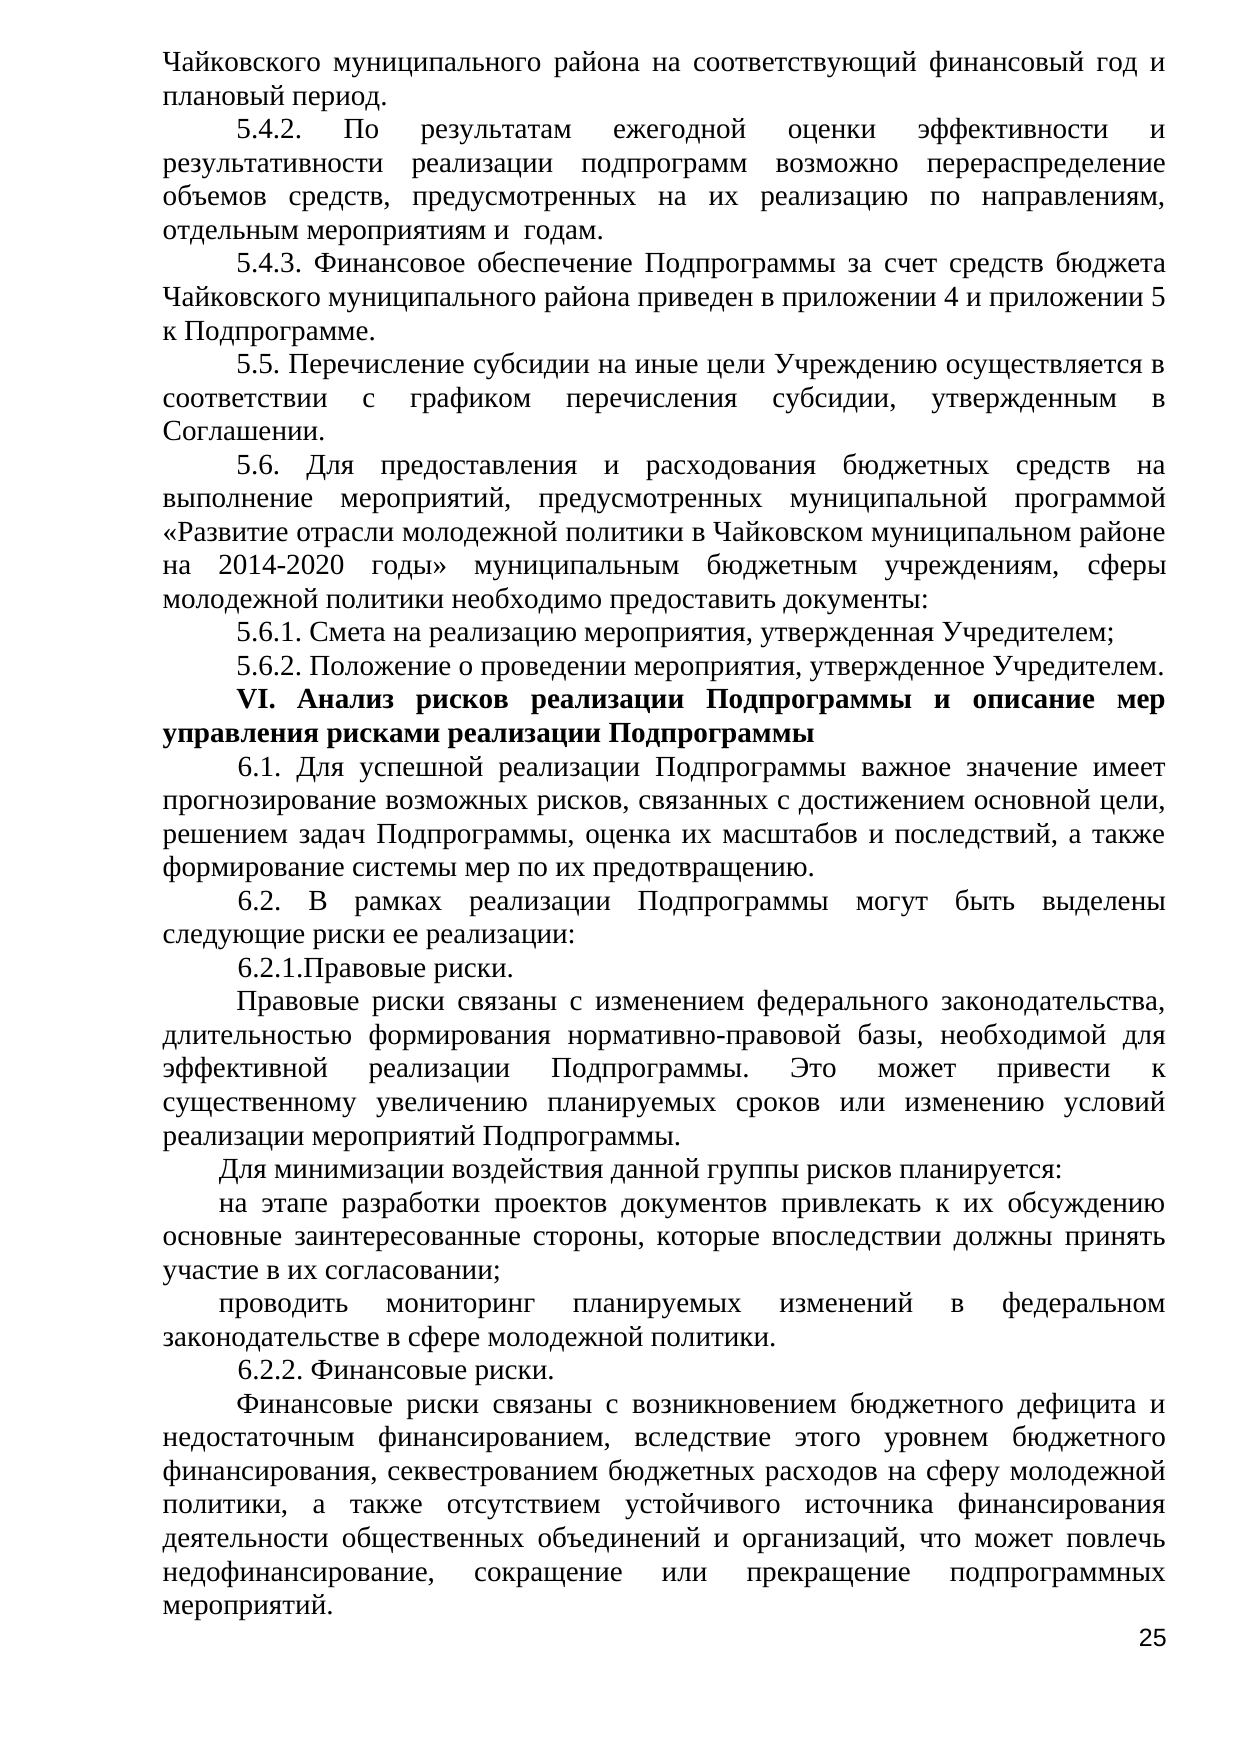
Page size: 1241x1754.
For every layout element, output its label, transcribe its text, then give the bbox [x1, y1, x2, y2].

text 6.2. В рамках реализации Подпрограммы могут быть выделены следующие риски ее реализации: [162, 883, 1166, 950]
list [162, 44, 1166, 111]
list 5.4.3. Финансовое обеспечение Подпрограммы за счет средств бюджета Чайковского муниципального района приведен в приложении 4 и приложении 5 к Подпрограмме. [162, 246, 1166, 346]
list 5.5. Перечисление субсидии на иные цели Учреждению осуществляется в соответствии с графиком перечисления субсидии, утвержденным в Соглашении. [162, 346, 1166, 447]
text 6.2.2. Финансовые риски. [162, 1352, 1166, 1386]
text Правовые риски связаны с изменением федерального законодательства, длительностью формирования нормативно-правовой базы, необходимой для эффективной реализации Подпрограммы. Это может привести к существенному увеличению планируемых сроков или изменению условий реализации мероприятий Подпрограммы. [162, 983, 1166, 1151]
text на этапе разработки проектов документов привлекать к их обсуждению основные заинтересованные стороны, которые впоследствии должны принять участие в их согласовании; [162, 1185, 1166, 1285]
subtitle Анализ рисков реализации Подпрограммы и описание мер управления рисками реализации Подпрограммы [162, 682, 1166, 749]
text Для минимизации воздействия данной группы рисков планируется: [162, 1151, 1166, 1185]
text 6.2.1.Правовые риски. [162, 950, 1166, 983]
text Финансовые риски связаны с возникновением бюджетного дефицита и недостаточным финансированием, вследствие этого уровнем бюджетного финансирования, секвестрованием бюджетных расходов на сферу молодежной политики, а также отсутствием устойчивого источника финансирования деятельности общественных объединений и организаций, что может повлечь недофинансирование, сокращение или прекращение подпрограммных мероприятий. [162, 1386, 1166, 1621]
text 6.1. Для успешной реализации Подпрограммы важное значение имеет прогнозирование возможных рисков, связанных с достижением основной цели, решением задач Подпрограммы, оценка их масштабов и последствий, а также формирование системы мер по их предотвращению. [162, 749, 1166, 883]
list 5.6.1. Смета на реализацию мероприятия, утвержденная Учредителем; [162, 614, 1166, 648]
list 5.6.2. Положение о проведении мероприятия, утвержденное Учредителем. [162, 648, 1166, 682]
text проводить мониторинг планируемых изменений в федеральном законодательстве в сфере молодежной политики. [162, 1285, 1166, 1352]
list 5.4.2. По результатам ежегодной оценки эффективности и результативности реализации подпрограмм возможно перераспределение объемов средств, предусмотренных на их реализацию по направлениям, отдельным мероприятиям и годам. [162, 111, 1166, 246]
list 5.6. Для предоставления и расходования бюджетных средств на выполнение мероприятий, предусмотренных муниципальной программой «Развитие отрасли молодежной политики в Чайковском муниципальном районе на 2014-2020 годы» муниципальным бюджетным учреждениям, сферы молодежной политики необходимо предоставить документы: [162, 447, 1166, 614]
